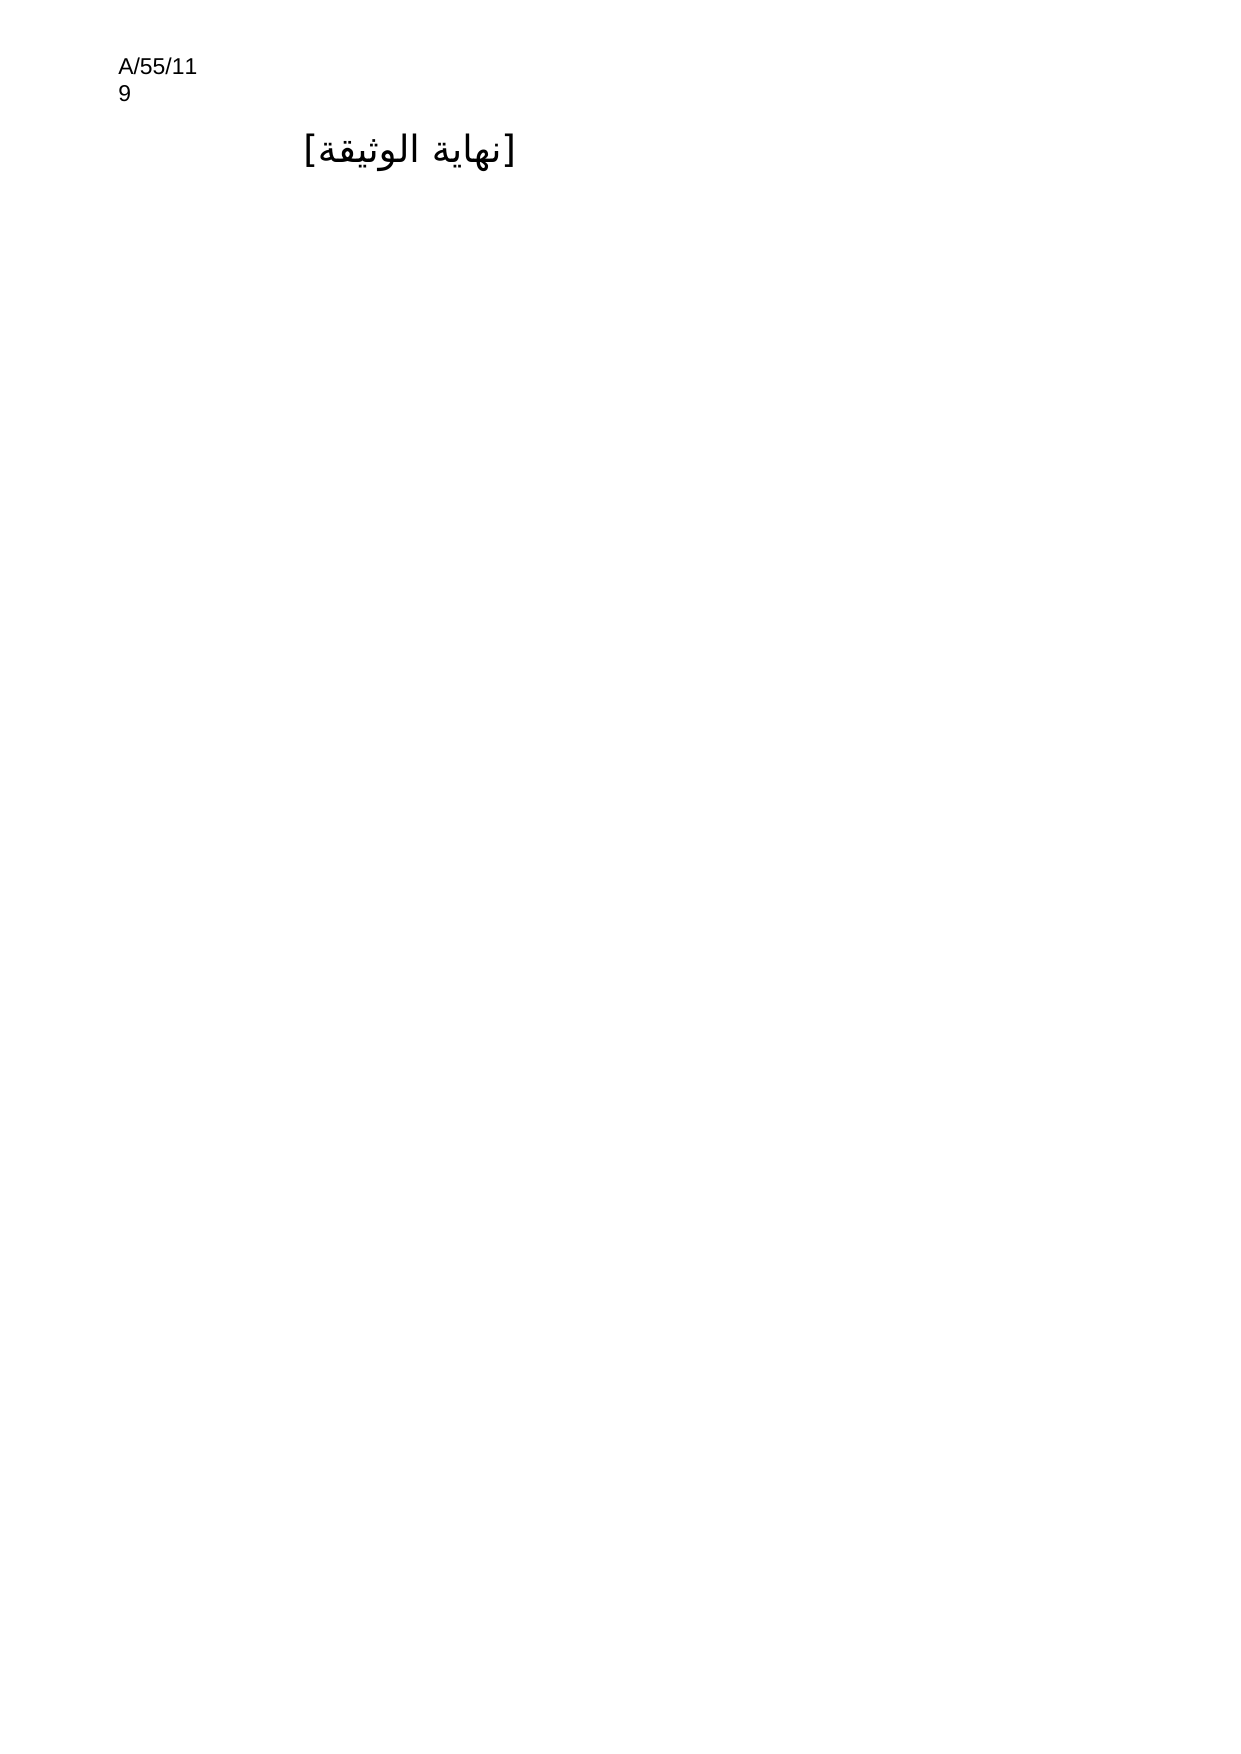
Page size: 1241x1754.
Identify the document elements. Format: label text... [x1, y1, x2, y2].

text [نهاية الوثيقة] [118, 132, 516, 170]
